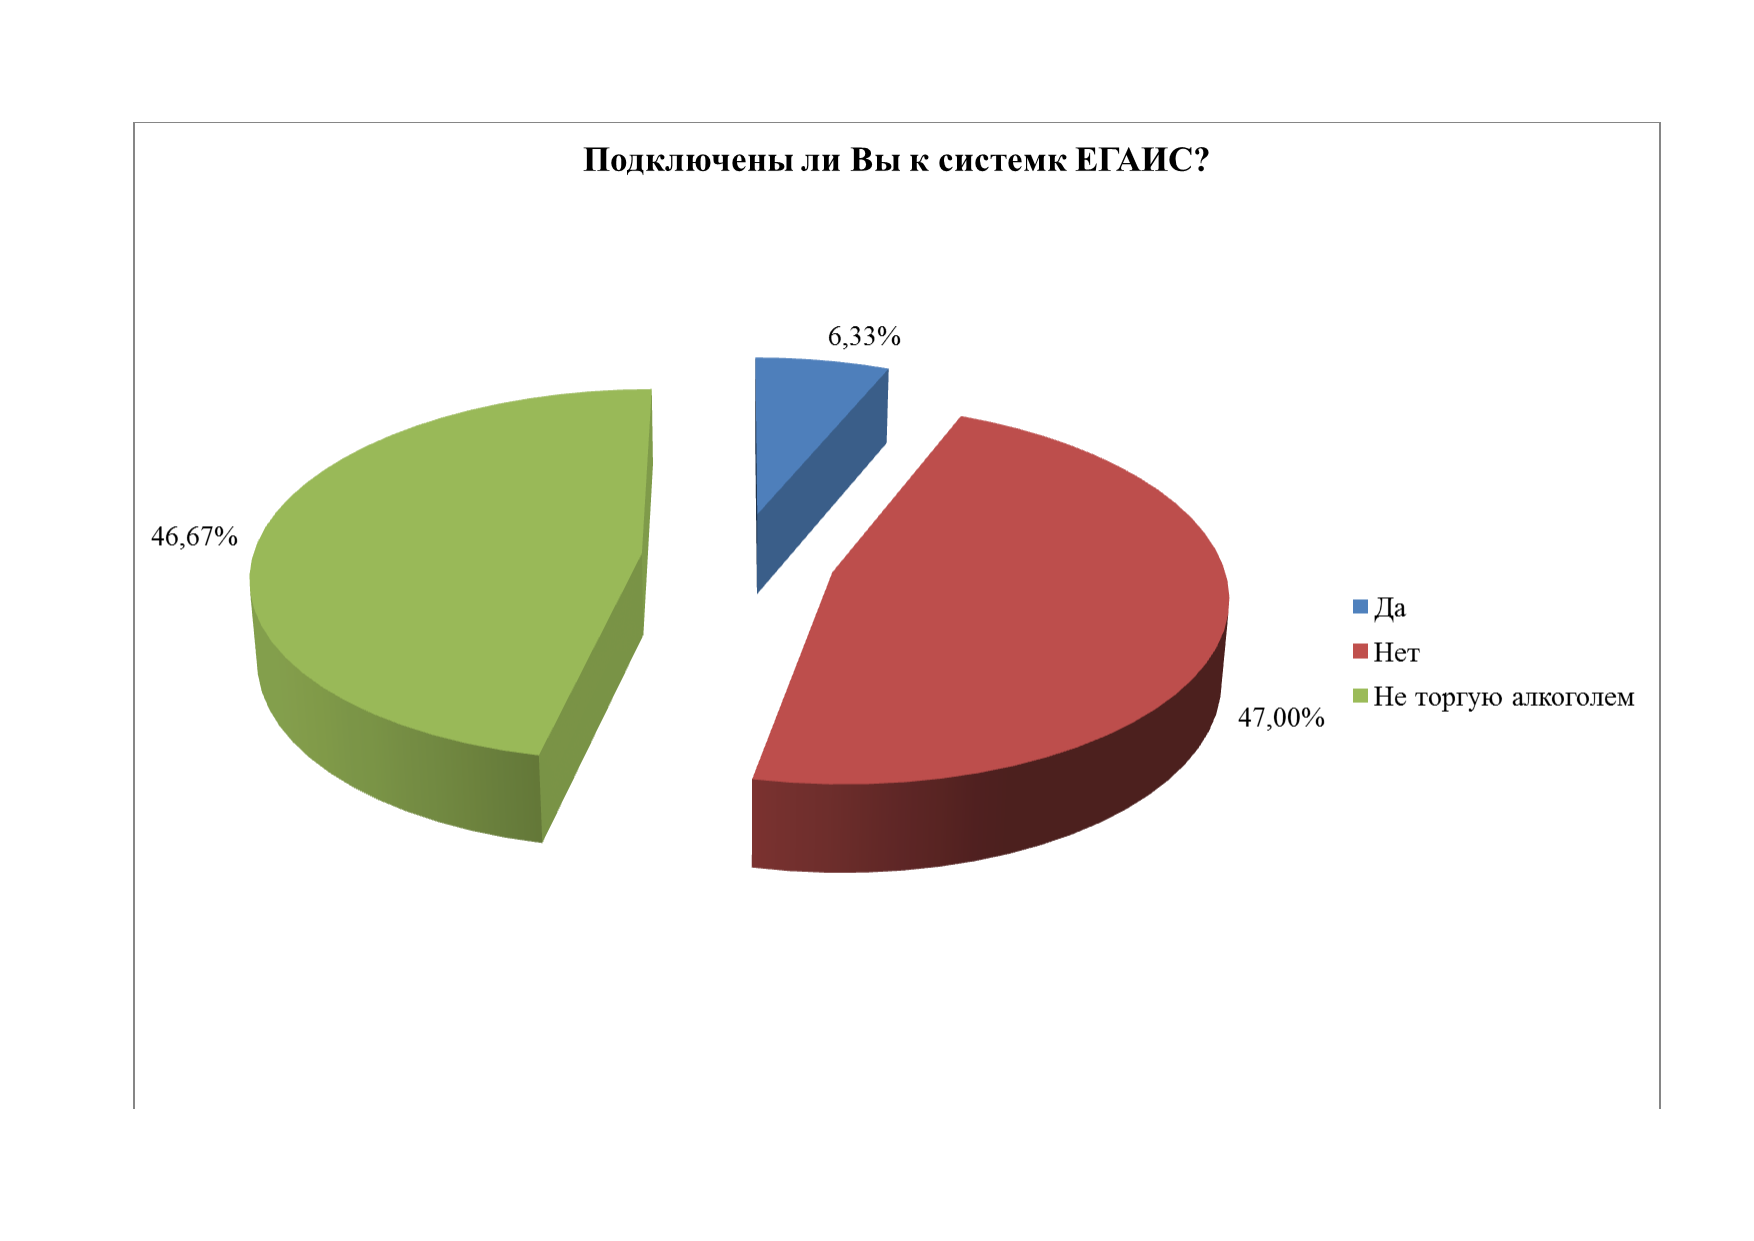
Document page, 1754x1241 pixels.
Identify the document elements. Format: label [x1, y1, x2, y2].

picture [132, 122, 1662, 1109]
